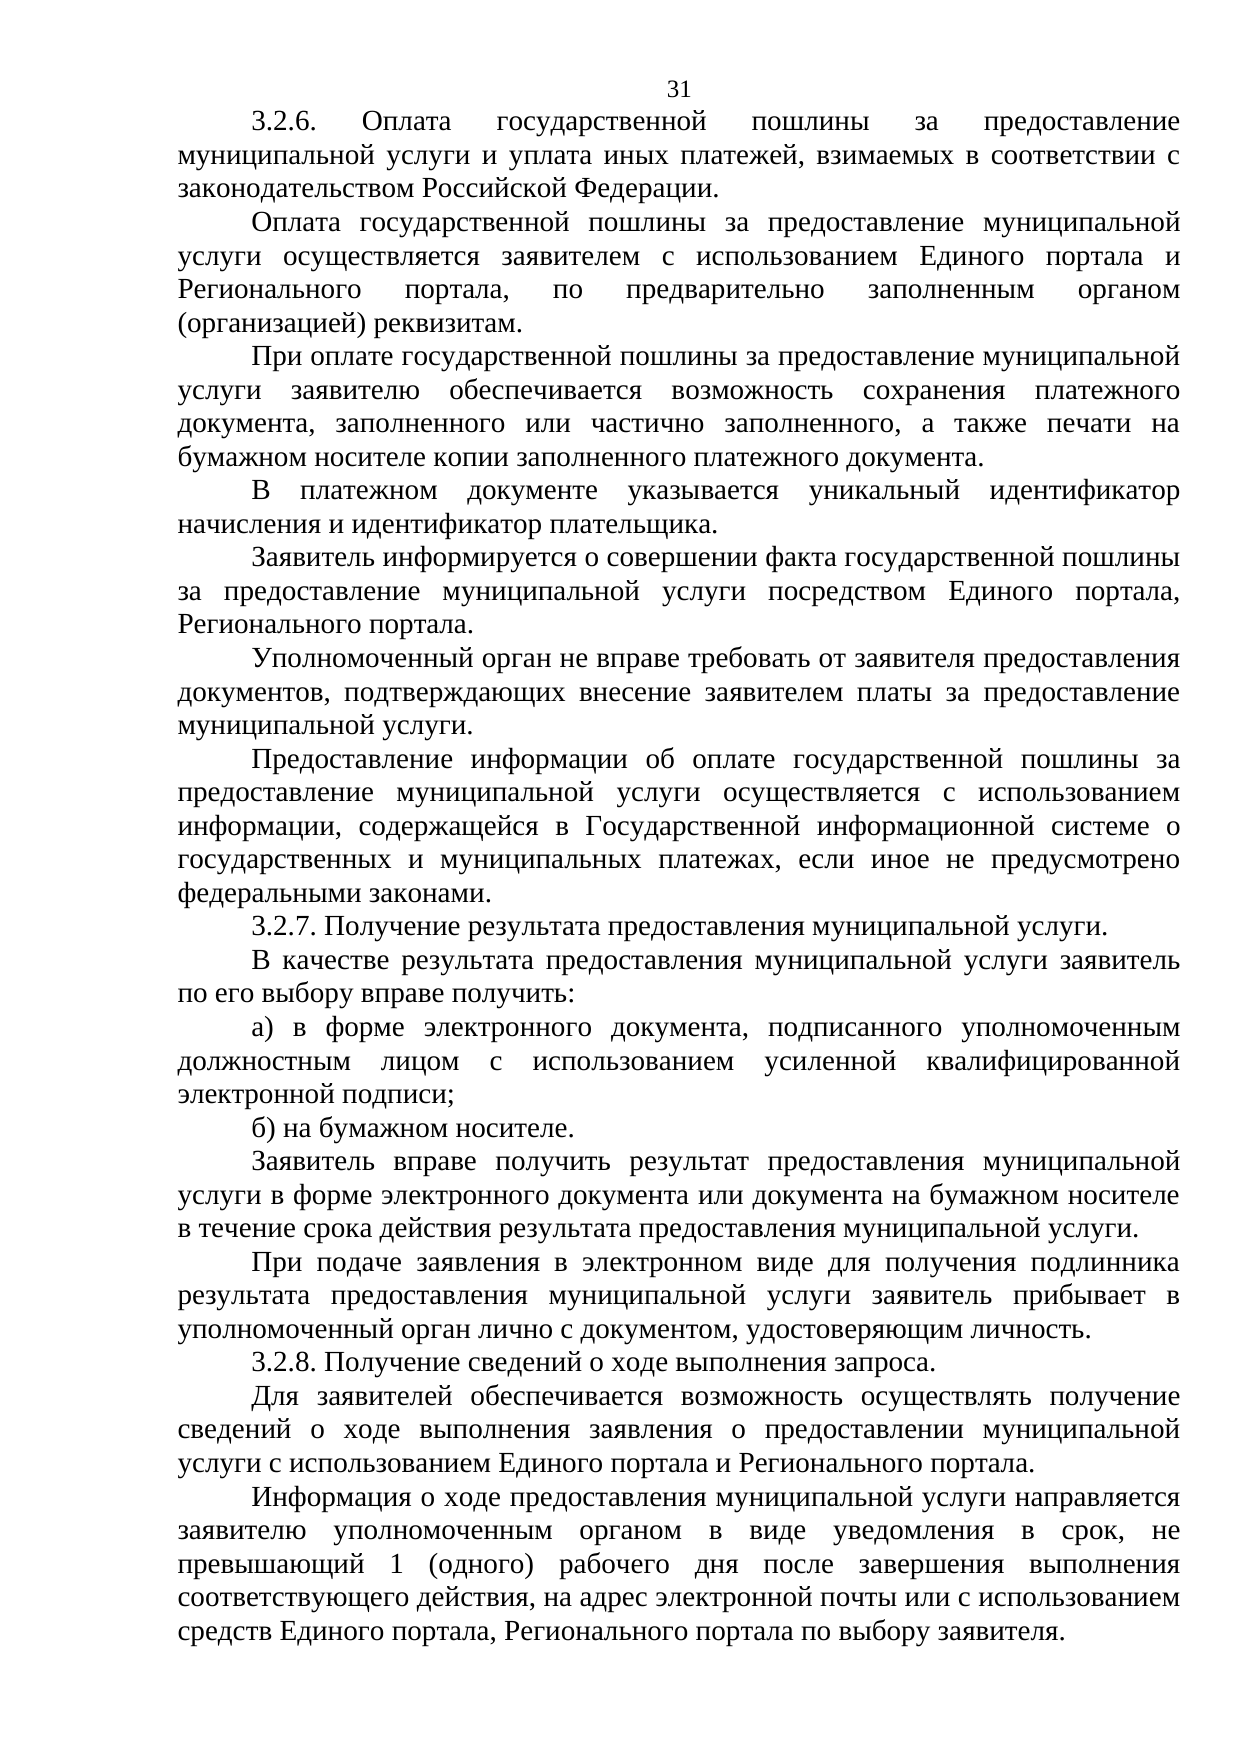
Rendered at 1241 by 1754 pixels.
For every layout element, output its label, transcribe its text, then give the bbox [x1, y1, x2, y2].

text Уполномоченный орган не вправе требовать от заявителя предоставления документов, подтверждающих внесение заявителем платы за предоставление муниципальной услуги. [177, 640, 1181, 741]
text Для заявителей обеспечивается возможность осуществлять получение сведений о ходе выполнения заявления о предоставлении муниципальной услуги с использованием Единого портала и Регионального портала. [177, 1378, 1181, 1479]
text При подаче заявления в электронном виде для получения подлинника результата предоставления муниципальной услуги заявитель прибывает в уполномоченный орган лично с документом, удостоверяющим личность. [177, 1244, 1181, 1344]
text При оплате государственной пошлины за предоставление муниципальной услуги заявителю обеспечивается возможность сохранения платежного документа, заполненного или частично заполненного, а также печати на бумажном носителе копии заполненного платежного документа. [177, 338, 1181, 472]
text 3.2.8. Получение сведений о ходе выполнения запроса. [177, 1344, 1181, 1378]
text б) на бумажном носителе. [177, 1110, 1181, 1143]
text а) в форме электронного документа, подписанного уполномоченным должностным лицом с использованием усиленной квалифицированной электронной подписи; [177, 1009, 1181, 1110]
text 3.2.6. Оплата государственной пошлины за предоставление муниципальной услуги и уплата иных платежей, взимаемых в соответствии с законодательством Российской Федерации. [177, 103, 1181, 204]
text Оплата государственной пошлины за предоставление муниципальной услуги осуществляется заявителем с использованием Единого портала и Регионального портала, по предварительно заполненным органом (организацией) реквизитам. [177, 204, 1181, 338]
text Заявитель вправе получить результат предоставления муниципальной услуги в форме электронного документа или документа на бумажном носителе в течение срока действия результата предоставления муниципальной услуги. [177, 1143, 1181, 1244]
text Предоставление информации об оплате государственной пошлины за предоставление муниципальной услуги осуществляется с использованием информации, содержащейся в Государственной информационной системе о государственных и муниципальных платежах, если иное не предусмотрено федеральными законами. [177, 741, 1181, 908]
text 3.2.7. Получение результата предоставления муниципальной услуги. [177, 908, 1181, 942]
text В качестве результата предоставления муниципальной услуги заявитель по его выбору вправе получить: [177, 942, 1181, 1009]
text Заявитель информируется о совершении факта государственной пошлины за предоставление муниципальной услуги посредством Единого портала, Регионального портала. [177, 539, 1181, 640]
text В платежном документе указывается уникальный идентификатор начисления и идентификатор плательщика. [177, 472, 1181, 539]
text Информация о ходе предоставления муниципальной услуги направляется заявителю уполномоченным органом в виде уведомления в срок, не превышающий 1 (одного) рабочего дня после завершения выполнения соответствующего действия, на адрес электронной почты или с использованием средств Единого портала, Регионального портала по выбору заявителя. [177, 1479, 1181, 1646]
